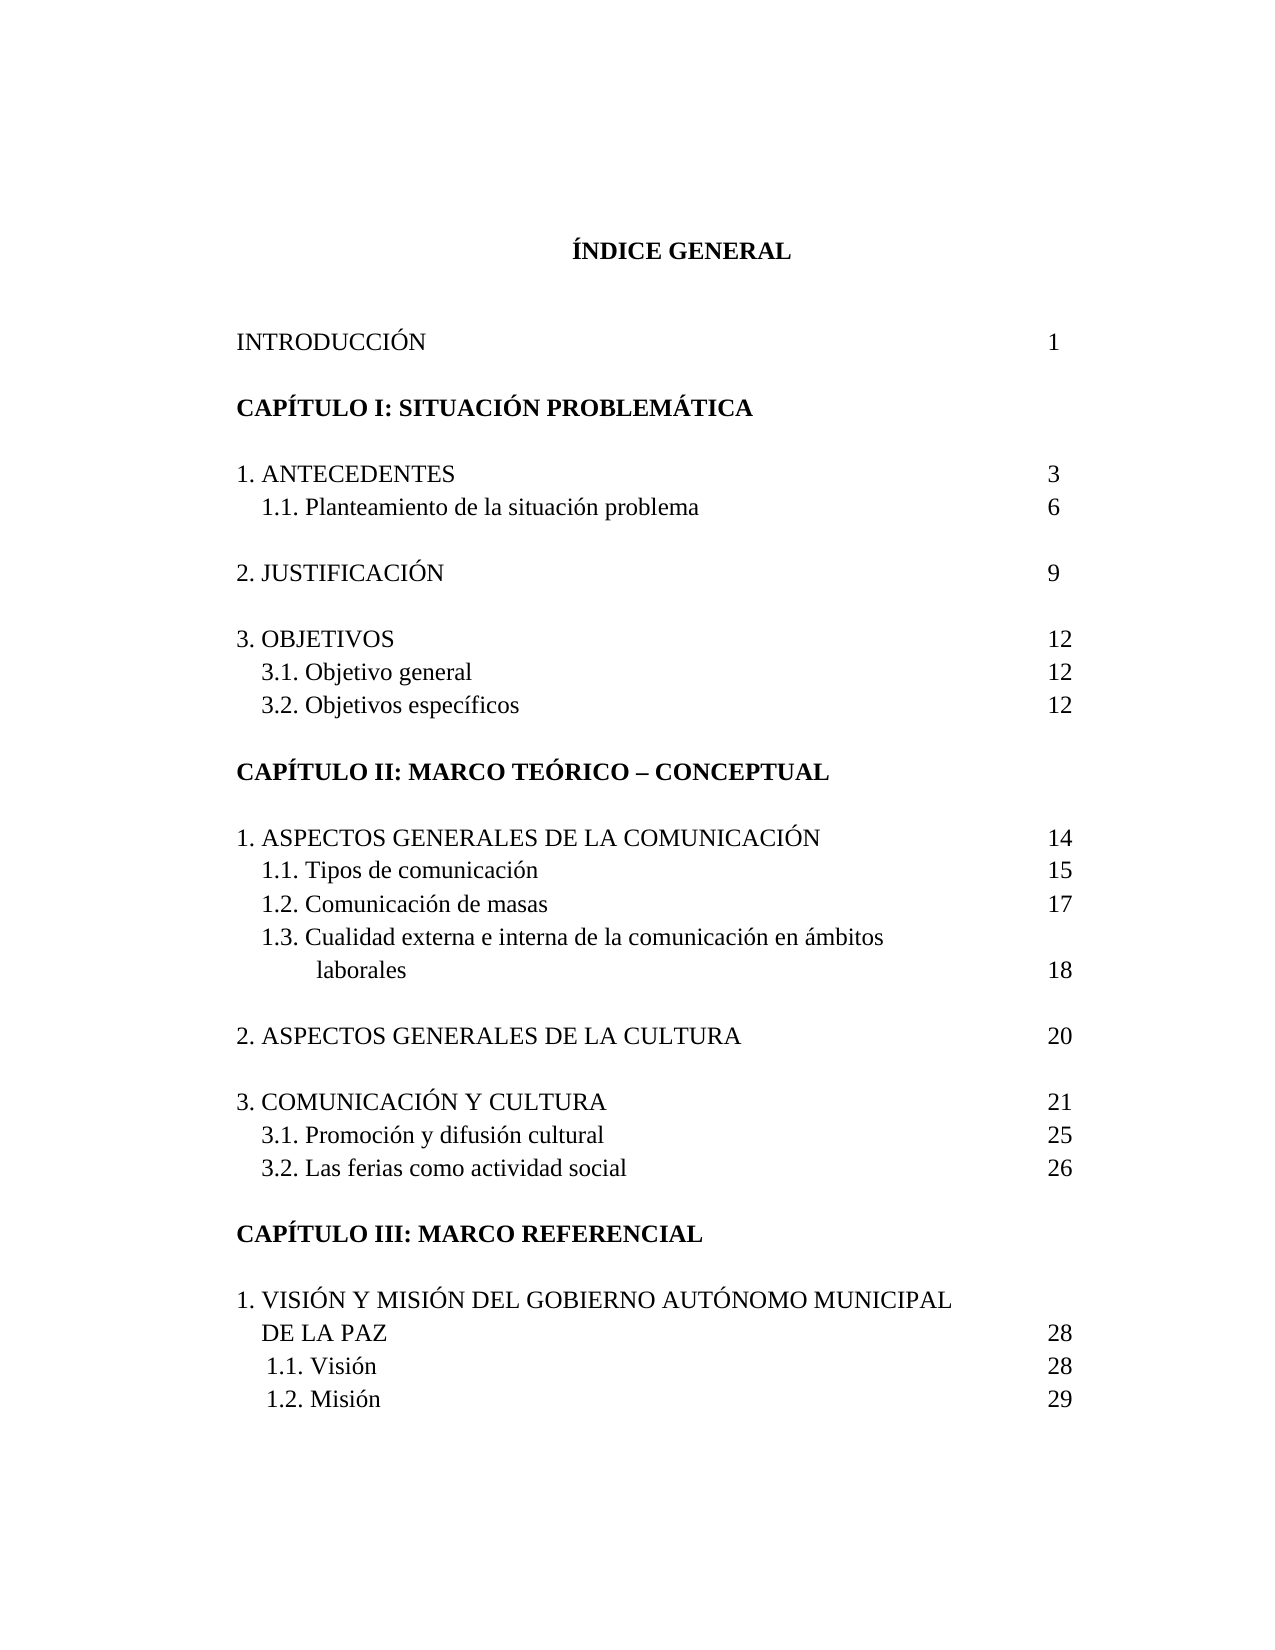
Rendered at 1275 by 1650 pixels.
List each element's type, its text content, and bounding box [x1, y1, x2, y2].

text 2. JUSTIFICACIÓN 9 [236, 558, 1127, 587]
text CAPÍTULO I: SITUACIÓN PROBLEMÁTICA [236, 393, 1127, 422]
text laborales 18 [236, 955, 1127, 983]
text 3.1. Promoción y difusión cultural 25 [236, 1120, 1127, 1148]
text 3. COMUNICACIÓN Y CULTURA 21 [236, 1087, 1127, 1116]
text 1.1. Tipos de comunicación 15 [236, 856, 1127, 884]
text 1.2. Comunicación de masas 17 [236, 889, 1127, 917]
text 3.2. Las ferias como actividad social 26 [236, 1153, 1127, 1182]
text CAPÍTULO II: MARCO TEÓRICO – CONCEPTUAL [236, 757, 1127, 785]
text 1.1. Planteamiento de la situación problema 6 [236, 492, 1127, 521]
text 1. ASPECTOS GENERALES DE LA COMUNICACIÓN 14 [236, 823, 1127, 851]
text 3.1. Objetivo general 12 [236, 657, 1127, 686]
text 2. ASPECTOS GENERALES DE LA CULTURA 20 [236, 1021, 1127, 1049]
text INTRODUCCIÓN 1 [236, 327, 1127, 356]
text 1. ANTECEDENTES 3 [236, 459, 1127, 488]
text 1.1. Visión 28 [266, 1351, 1127, 1380]
text 3.2. Objetivos específicos 12 [236, 691, 1127, 719]
list 1. VISIÓN Y MISIÓN DEL GOBIERNO AUTÓNOMO MUNICIPAL [236, 1285, 1127, 1314]
text CAPÍTULO III: MARCO REFERENCIAL [236, 1219, 1127, 1248]
text 3. OBJETIVOS 12 [236, 624, 1127, 653]
text 1.3. Cualidad externa e interna de la comunicación en ámbitos [236, 922, 1127, 950]
text DE LA PAZ 28 [236, 1318, 1127, 1347]
text 1.2. Misión 29 [266, 1384, 1127, 1413]
text ÍNDICE GENERAL [236, 236, 1127, 265]
